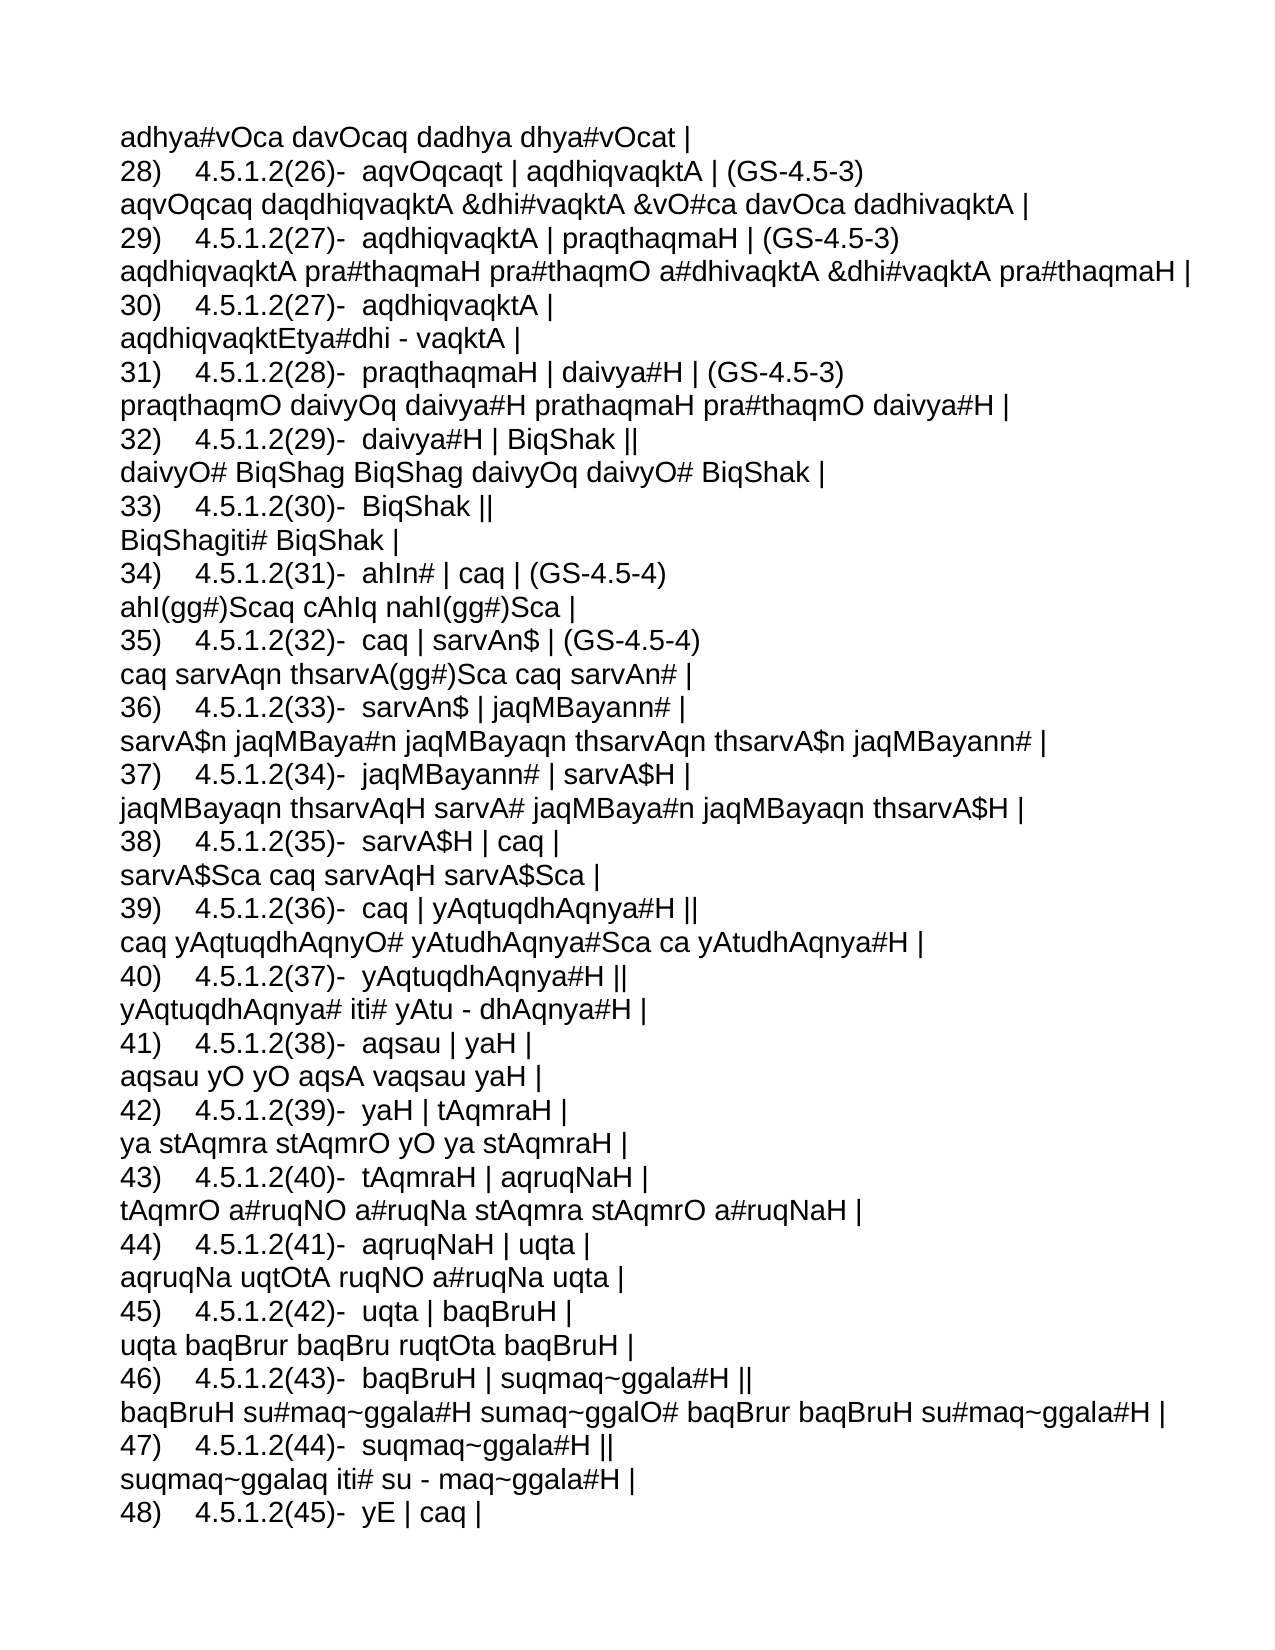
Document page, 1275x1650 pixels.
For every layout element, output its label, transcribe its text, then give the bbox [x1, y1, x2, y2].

text 46) 4.5.1.2(43)- baqBruH | suqmaq~ggala#H || [120, 1361, 1200, 1394]
text 31) 4.5.1.2(28)- praqthaqmaH | daivya#H | (GS-4.5-3) [120, 355, 1200, 388]
text 30) 4.5.1.2(27)- aqdhiqvaqktA | [120, 288, 1200, 321]
text jaqMBayaqn thsarvAqH sarvA# jaqMBaya#n jaqMBayaqn thsarvA$H | [120, 791, 1200, 824]
text baqBruH su#maq~ggala#H sumaq~ggalO# baqBrur baqBruH su#maq~ggala#H | [120, 1394, 1200, 1428]
text adhya#vOca davOcaq dadhya dhya#vOcat | [120, 120, 1200, 153]
text 32) 4.5.1.2(29)- daivya#H | BiqShak || [120, 422, 1200, 455]
text BiqShagiti# BiqShak | [120, 522, 1200, 556]
text 43) 4.5.1.2(40)- tAqmraH | aqruqNaH | [120, 1160, 1200, 1193]
text 35) 4.5.1.2(32)- caq | sarvAn$ | (GS-4.5-4) [120, 623, 1200, 657]
text ya stAqmra stAqmrO yO ya stAqmraH | [120, 1126, 1200, 1160]
text 29) 4.5.1.2(27)- aqdhiqvaqktA | praqthaqmaH | (GS-4.5-3) [120, 221, 1200, 254]
text yAqtuqdhAqnya# iti# yAtu - dhAqnya#H | [120, 992, 1200, 1026]
text aqsau yO yO aqsA vaqsau yaH | [120, 1059, 1200, 1093]
text sarvA$n jaqMBaya#n jaqMBayaqn thsarvAqn thsarvA$n jaqMBayann# | [120, 724, 1200, 757]
text sarvA$Sca caq sarvAqH sarvA$Sca | [120, 858, 1200, 891]
text 42) 4.5.1.2(39)- yaH | tAqmraH | [120, 1093, 1200, 1126]
text caq yAqtuqdhAqnyO# yAtudhAqnya#Sca ca yAtudhAqnya#H | [120, 925, 1200, 958]
text suqmaq~ggalaq iti# su - maq~ggala#H | [120, 1462, 1200, 1495]
text 37) 4.5.1.2(34)- jaqMBayann# | sarvA$H | [120, 757, 1200, 791]
text 48) 4.5.1.2(45)- yE | caq | [120, 1495, 1200, 1529]
text 47) 4.5.1.2(44)- suqmaq~ggala#H || [120, 1428, 1200, 1462]
text 28) 4.5.1.2(26)- aqvOqcaqt | aqdhiqvaqktA | (GS-4.5-3) [120, 153, 1200, 187]
text 34) 4.5.1.2(31)- ahIn# | caq | (GS-4.5-4) [120, 556, 1200, 589]
text uqta baqBrur baqBru ruqtOta baqBruH | [120, 1327, 1200, 1361]
text 39) 4.5.1.2(36)- caq | yAqtuqdhAqnya#H || [120, 891, 1200, 925]
text tAqmrO a#ruqNO a#ruqNa stAqmra stAqmrO a#ruqNaH | [120, 1193, 1200, 1227]
text 41) 4.5.1.2(38)- aqsau | yaH | [120, 1026, 1200, 1059]
text ahI(gg#)Scaq cAhIq nahI(gg#)Sca | [120, 589, 1200, 623]
text aqvOqcaq daqdhiqvaqktA &dhi#vaqktA &vO#ca davOca dadhivaqktA | [120, 187, 1200, 221]
text 33) 4.5.1.2(30)- BiqShak || [120, 489, 1200, 522]
text caq sarvAqn thsarvA(gg#)Sca caq sarvAn# | [120, 657, 1200, 690]
text daivyO# BiqShag BiqShag daivyOq daivyO# BiqShak | [120, 455, 1200, 489]
text 36) 4.5.1.2(33)- sarvAn$ | jaqMBayann# | [120, 690, 1200, 724]
text aqdhiqvaqktA pra#thaqmaH pra#thaqmO a#dhivaqktA &dhi#vaqktA pra#thaqmaH | [120, 254, 1200, 288]
text 38) 4.5.1.2(35)- sarvA$H | caq | [120, 824, 1200, 858]
text praqthaqmO daivyOq daivya#H prathaqmaH pra#thaqmO daivya#H | [120, 388, 1200, 422]
text 40) 4.5.1.2(37)- yAqtuqdhAqnya#H || [120, 958, 1200, 992]
text 44) 4.5.1.2(41)- aqruqNaH | uqta | [120, 1227, 1200, 1260]
text aqruqNa uqtOtA ruqNO a#ruqNa uqta | [120, 1260, 1200, 1294]
text 45) 4.5.1.2(42)- uqta | baqBruH | [120, 1294, 1200, 1327]
text aqdhiqvaqktEtya#dhi - vaqktA | [120, 321, 1200, 355]
